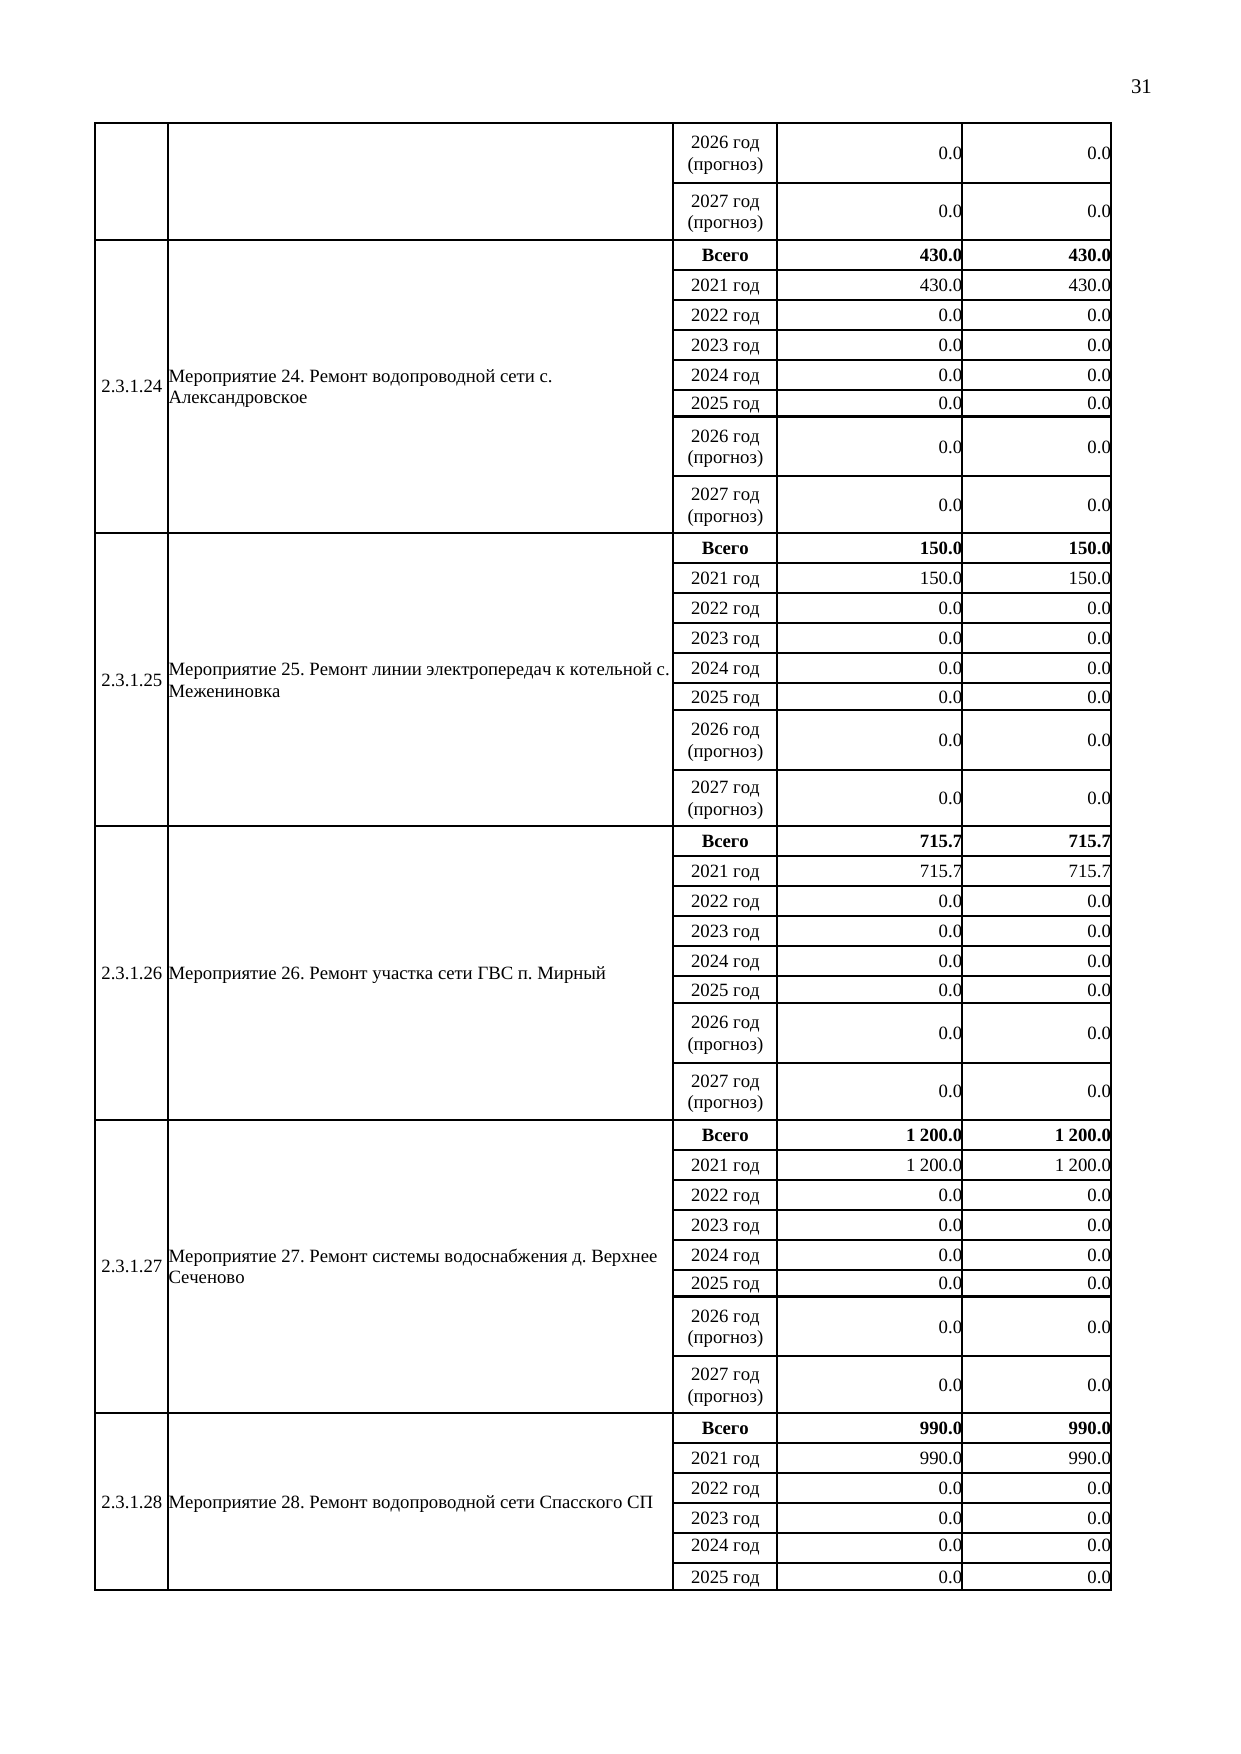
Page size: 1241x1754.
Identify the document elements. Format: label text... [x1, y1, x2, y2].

table_cell 0.0 [778, 331, 961, 358]
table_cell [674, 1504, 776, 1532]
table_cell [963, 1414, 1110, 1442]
table_cell 0.0 [963, 477, 1110, 532]
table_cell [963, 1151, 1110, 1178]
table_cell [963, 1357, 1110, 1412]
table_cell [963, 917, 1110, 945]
table_cell 0.0 [778, 391, 961, 415]
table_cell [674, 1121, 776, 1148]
table_cell Всего [674, 534, 776, 562]
table_cell 0.0 [963, 184, 1110, 238]
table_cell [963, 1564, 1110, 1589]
table_cell 150.0 [963, 534, 1110, 562]
table_cell 2.3.1.25 [96, 534, 167, 825]
table_cell 2024 год [674, 361, 776, 388]
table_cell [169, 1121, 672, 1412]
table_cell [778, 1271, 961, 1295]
table_cell 2027 год (прогноз) [674, 184, 776, 238]
table_cell 0.0 [778, 624, 961, 652]
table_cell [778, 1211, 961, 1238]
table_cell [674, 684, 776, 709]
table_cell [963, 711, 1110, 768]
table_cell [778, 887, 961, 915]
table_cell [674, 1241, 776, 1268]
table_cell 430.0 [778, 241, 961, 268]
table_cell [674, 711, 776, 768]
table_cell 2022 год [674, 301, 776, 328]
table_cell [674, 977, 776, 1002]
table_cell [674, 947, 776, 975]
table_cell 150.0 [963, 564, 1110, 592]
table_cell 0.0 [963, 361, 1110, 388]
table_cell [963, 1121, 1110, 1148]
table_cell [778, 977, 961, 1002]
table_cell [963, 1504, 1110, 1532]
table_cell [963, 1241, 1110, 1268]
table_cell 0.0 [963, 624, 1110, 652]
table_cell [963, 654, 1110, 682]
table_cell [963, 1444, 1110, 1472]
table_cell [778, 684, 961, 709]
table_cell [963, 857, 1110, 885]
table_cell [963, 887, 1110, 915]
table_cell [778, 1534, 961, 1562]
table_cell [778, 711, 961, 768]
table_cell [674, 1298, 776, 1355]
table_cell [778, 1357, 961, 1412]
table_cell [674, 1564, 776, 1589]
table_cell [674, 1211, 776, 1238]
table_cell 2026 год (прогноз) [674, 124, 776, 182]
table_cell 0.0 [778, 418, 961, 475]
table_cell 2021 год [674, 271, 776, 298]
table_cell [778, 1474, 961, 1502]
table_cell Всего [674, 241, 776, 268]
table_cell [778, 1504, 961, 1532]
table_cell 150.0 [778, 564, 961, 592]
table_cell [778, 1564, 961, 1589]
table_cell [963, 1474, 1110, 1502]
table_cell 0.0 [778, 594, 961, 622]
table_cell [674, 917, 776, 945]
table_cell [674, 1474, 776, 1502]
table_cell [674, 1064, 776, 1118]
table_cell 2025 год [674, 391, 776, 415]
table_cell 150.0 [778, 534, 961, 562]
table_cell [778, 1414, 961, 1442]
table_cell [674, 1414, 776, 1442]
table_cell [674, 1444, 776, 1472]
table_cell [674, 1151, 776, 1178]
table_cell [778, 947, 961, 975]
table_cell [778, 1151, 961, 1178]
table_cell 2021 год [674, 564, 776, 592]
table_cell 0.0 [778, 477, 961, 532]
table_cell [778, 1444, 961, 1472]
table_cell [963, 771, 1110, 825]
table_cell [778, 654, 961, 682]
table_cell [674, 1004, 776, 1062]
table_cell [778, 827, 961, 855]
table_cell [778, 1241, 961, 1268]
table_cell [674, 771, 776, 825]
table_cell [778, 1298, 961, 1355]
table_cell 0.0 [963, 124, 1110, 182]
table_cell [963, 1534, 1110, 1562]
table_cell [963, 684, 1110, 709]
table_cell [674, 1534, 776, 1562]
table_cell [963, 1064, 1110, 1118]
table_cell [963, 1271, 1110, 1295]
table_cell 0.0 [963, 418, 1110, 475]
table_cell 2.3.1.24 [96, 241, 167, 532]
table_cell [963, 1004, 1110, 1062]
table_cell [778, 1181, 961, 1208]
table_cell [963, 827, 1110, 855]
table_cell 2023 год [674, 624, 776, 652]
table_cell 0.0 [963, 301, 1110, 328]
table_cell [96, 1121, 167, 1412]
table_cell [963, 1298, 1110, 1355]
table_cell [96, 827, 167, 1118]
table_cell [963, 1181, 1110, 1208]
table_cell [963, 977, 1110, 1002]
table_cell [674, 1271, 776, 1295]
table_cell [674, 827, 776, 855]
table_cell 2023 год [674, 331, 776, 358]
table_cell 430.0 [963, 271, 1110, 298]
table_cell 0.0 [778, 361, 961, 388]
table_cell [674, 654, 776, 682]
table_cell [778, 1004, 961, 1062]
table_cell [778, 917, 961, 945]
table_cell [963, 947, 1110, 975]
table_cell 0.0 [963, 391, 1110, 415]
table_cell 2027 год (прогноз) [674, 477, 776, 532]
table_cell 430.0 [778, 271, 961, 298]
table_cell 2026 год (прогноз) [674, 418, 776, 475]
table_cell 0.0 [963, 594, 1110, 622]
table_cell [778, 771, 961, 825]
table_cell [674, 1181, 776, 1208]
table_cell 0.0 [778, 184, 961, 238]
table_cell Мероприятие 25. Ремонт линии электропередач к котельной с. Межениновка [169, 534, 672, 825]
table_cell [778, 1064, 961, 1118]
table_cell 0.0 [778, 124, 961, 182]
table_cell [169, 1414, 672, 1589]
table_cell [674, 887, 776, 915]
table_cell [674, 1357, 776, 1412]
table_cell 2022 год [674, 594, 776, 622]
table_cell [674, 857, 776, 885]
table_cell 430.0 [963, 241, 1110, 268]
table_cell 0.0 [963, 331, 1110, 358]
table_cell 0.0 [778, 301, 961, 328]
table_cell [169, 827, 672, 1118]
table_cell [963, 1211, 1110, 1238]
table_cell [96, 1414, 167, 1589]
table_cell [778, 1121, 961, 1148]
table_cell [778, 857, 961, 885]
table_cell Мероприятие 24. Ремонт водопроводной сети с. Александровское [169, 241, 672, 532]
